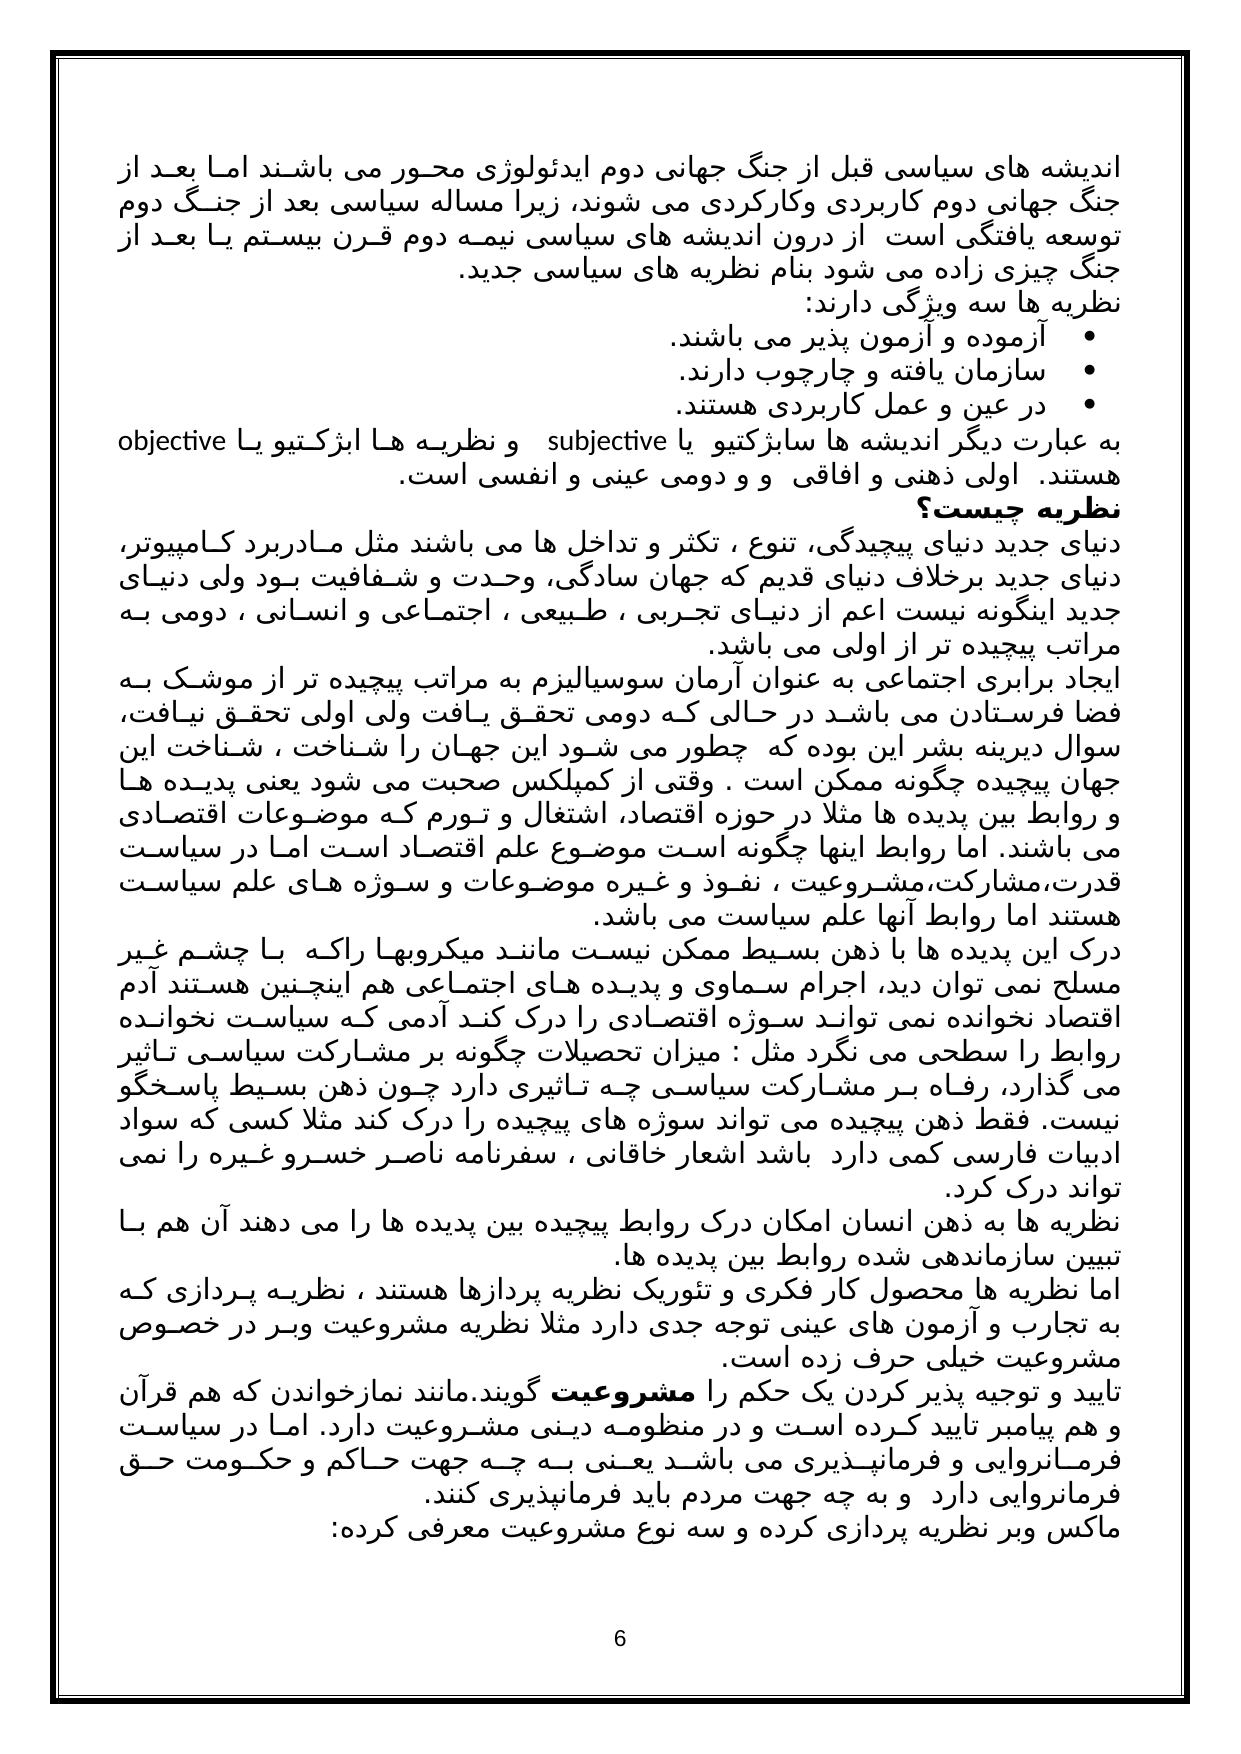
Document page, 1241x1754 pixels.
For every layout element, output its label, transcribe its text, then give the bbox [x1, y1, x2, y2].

text تایید و توجیه پذیر کردن یک حکم را مشروعیت گویند.مانند نمازخواندن که هم قرآن و هم پیامبر تایید کرده است و در منظومه دینی مشروعیت دارد. اما در سیاست فرمانروایی و فرمانپذیری می باشد یعنی به چه جهت حاکم و حکومت حق فرمانروایی دارد و به چه جهت مردم باید فرمانپذیری کنند. [118, 1374, 1122, 1510]
text ایجاد برابری اجتماعی به عنوان آرمان سوسیالیزم به مراتب پیچیده تر از موشک به فضا فرستادن می باشد در حالی که دومی تحقق یافت ولی اولی تحقق نیافت، سوال دیرینه بشر این بوده که چطور می شود این جهان را شناخت ، شناخت این جهان پیچیده چگونه ممکن است . وقتی از کمپلکس صحبت می شود یعنی پدیده ها و روابط بین پدیده ها مثلا در حوزه اقتصاد، اشتغال و تورم که موضوعات اقتصادی می باشند. اما روابط اینها چگونه است موضوع علم اقتصاد است اما در سیاست قدرت،مشارکت،مشروعیت ، نفوذ و غیره موضوعات و سوژه های علم سیاست هستند اما روابط آنها علم سیاست می باشد. [118, 661, 1122, 933]
text به عبارت دیگر اندیشه ها سابژکتیو یا subjective و نظریه ها ابژکتیو یا objective هستند. اولی ذهنی و افاقی و و دومی عینی و انفسی است. [118, 422, 1122, 491]
text اندیشه های سیاسی قبل از جنگ جهانی دوم ایدئولوژی محور می باشند اما بعد از جنگ جهانی دوم کاربردی وکارکردی می شوند، زیرا مساله سیاسی بعد از جنگ دوم توسعه یافتگی است از درون اندیشه های سیاسی نیمه دوم قرن بیستم یا بعد از جنگ چیزی زاده می شود بنام نظریه های سیاسی جدید. [118, 150, 1122, 286]
text نظریه ها سه ویژگی دارند: [118, 286, 1122, 320]
text درک این پدیده ها با ذهن بسیط ممکن نیست مانند میکروبها راکه با چشم غیر مسلح نمی توان دید، اجرام سماوی و پدیده های اجتماعی هم اینچنین هستند آدم اقتصاد نخوانده نمی تواند سوژه اقتصادی را درک کند آدمی که سیاست نخوانده روابط را سطحی می نگرد مثل : میزان تحصیلات چگونه بر مشارکت سیاسی تاثیر می گذارد، رفاه بر مشارکت سیاسی چه تاثیری دارد چون ذهن بسیط پاسخگو نیست. فقط ذهن پیچیده می تواند سوژه های پیچیده را درک کند مثلا کسی که سواد ادبیات فارسی کمی دارد باشد اشعار خاقانی ، سفرنامه ناصر خسرو غیره را نمی تواند درک کرد. [118, 933, 1122, 1204]
text نظریه چیست؟ [118, 491, 1122, 525]
list آزموده و آزمون پذیر می باشند. [118, 320, 1084, 354]
list سازمان یافته و چارچوب دارند. [118, 354, 1084, 388]
text اما نظریه ها محصول کار فکری و تئوریک نظریه پردازها هستند ، نظریه پردازی که به تجارب و آزمون های عینی توجه جدی دارد مثلا نظریه مشروعیت وبر در خصوص مشروعیت خیلی حرف زده است. [118, 1272, 1122, 1374]
text دنیای جدید دنیای پیچیدگی، تنوع ، تکثر و تداخل ها می باشند مثل مادربرد کامپیوتر، دنیای جدید برخلاف دنیای قدیم که جهان سادگی، وحدت و شفافیت بود ولی دنیای جدید اینگونه نیست اعم از دنیای تجربی ، طبیعی ، اجتماعی و انسانی ، دومی به مراتب پیچیده تر از اولی می باشد. [118, 525, 1122, 661]
text ماکس وبر نظریه پردازی کرده و سه نوع مشروعیت معرفی کرده: [118, 1510, 1122, 1544]
text نظریه ها به ذهن انسان امکان درک روابط پیچیده بین پدیده ها را می دهند آن هم با تبیین سازماندهی شده روابط بین پدیده ها. [118, 1204, 1122, 1272]
list در عین و عمل کاربردی هستند. [118, 388, 1084, 422]
